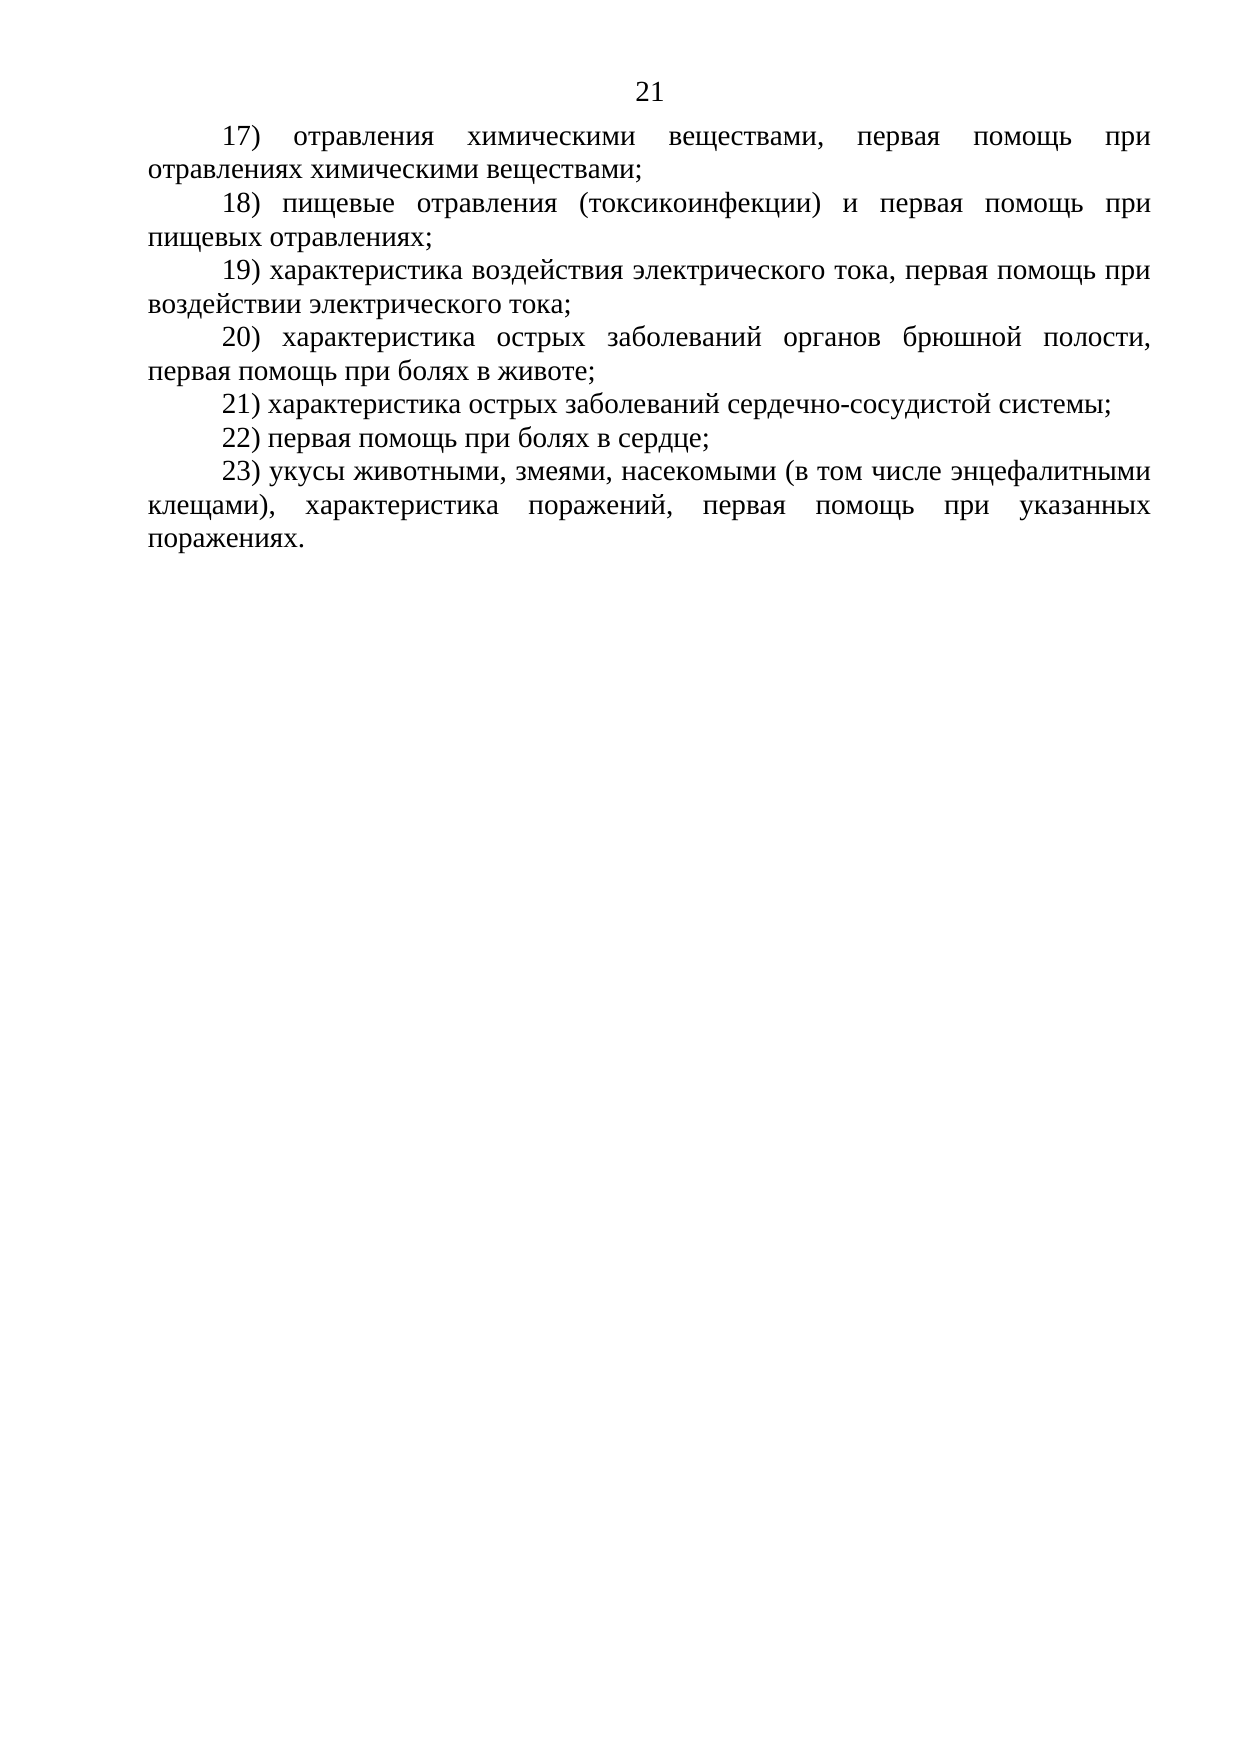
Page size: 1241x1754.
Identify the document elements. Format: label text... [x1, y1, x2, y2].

list 20) характеристика острых заболеваний органов брюшной полости, первая помощь при болях в животе; [148, 319, 1152, 386]
list 21) характеристика острых заболеваний сердечно-сосудистой системы; [148, 386, 1152, 420]
list 23) укусы животными, змеями, насекомыми (в том числе энцефалитными клещами), характеристика поражений, первая помощь при указанных поражениях. [148, 453, 1152, 554]
list 17) отравления химическими веществами, первая помощь при отравлениях химическими веществами; [148, 118, 1152, 185]
list 19) характеристика воздействия электрического тока, первая помощь при воздействии электрического тока; [148, 252, 1152, 319]
list 22) первая помощь при болях в сердце; [148, 420, 1152, 453]
list 18) пищевые отравления (токсикоинфекции) и первая помощь при пищевых отравлениях; [148, 185, 1152, 252]
